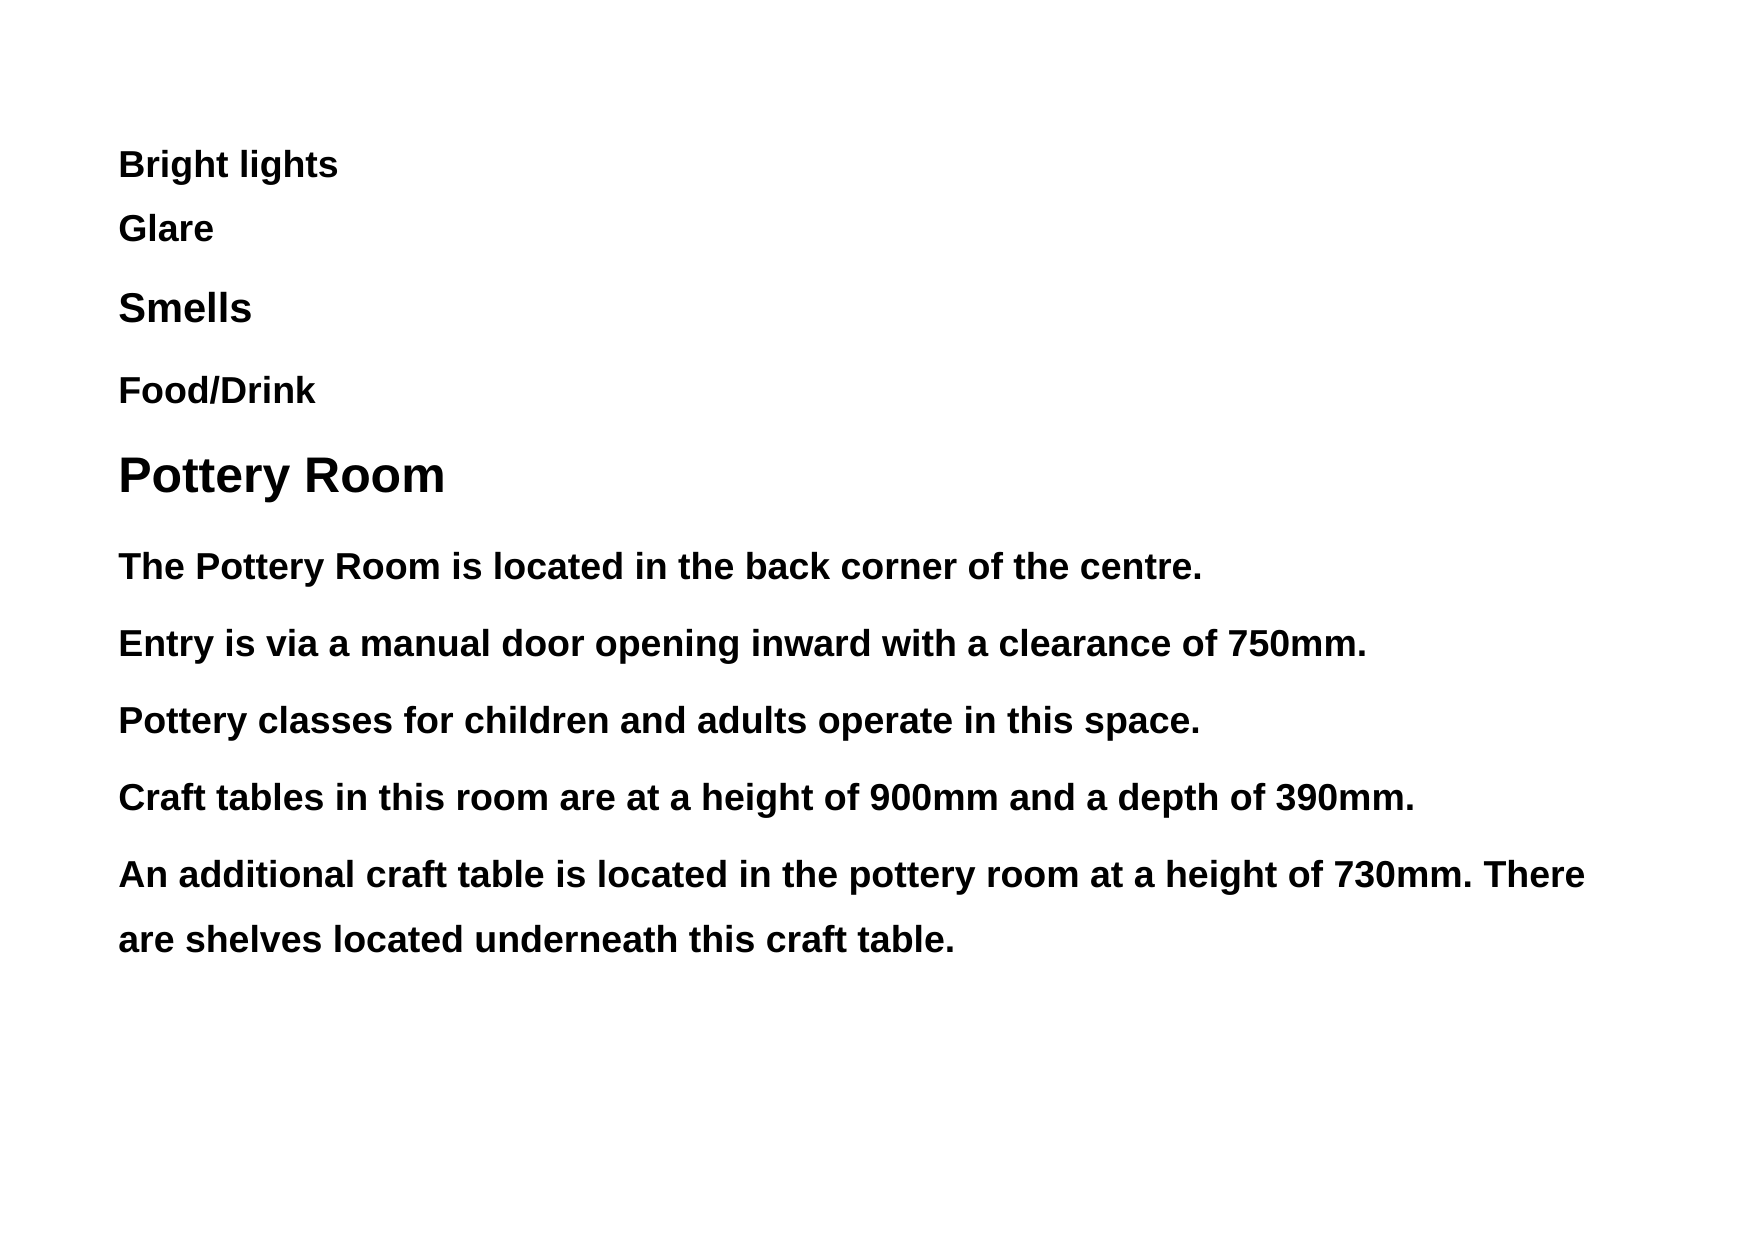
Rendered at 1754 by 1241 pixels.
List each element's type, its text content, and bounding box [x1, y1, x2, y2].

subtitle Pottery Room [118, 445, 1636, 503]
list Glare [118, 206, 1636, 249]
text An additional craft table is located in the pottery room at a height of 730mm. There are shelves located underneath this craft table. [118, 853, 1636, 961]
list Bright lights [118, 142, 1636, 185]
subtitle Smells [118, 284, 1636, 332]
text Craft tables in this room are at a height of 900mm and a depth of 390mm. [118, 776, 1636, 819]
text Pottery classes for children and adults operate in this space. [118, 698, 1636, 741]
text Entry is via a manual door opening inward with a clearance of 750mm. [118, 621, 1636, 664]
text Food/Drink [118, 368, 1636, 411]
text The Pottery Room is located in the back corner of the centre. [118, 544, 1636, 587]
